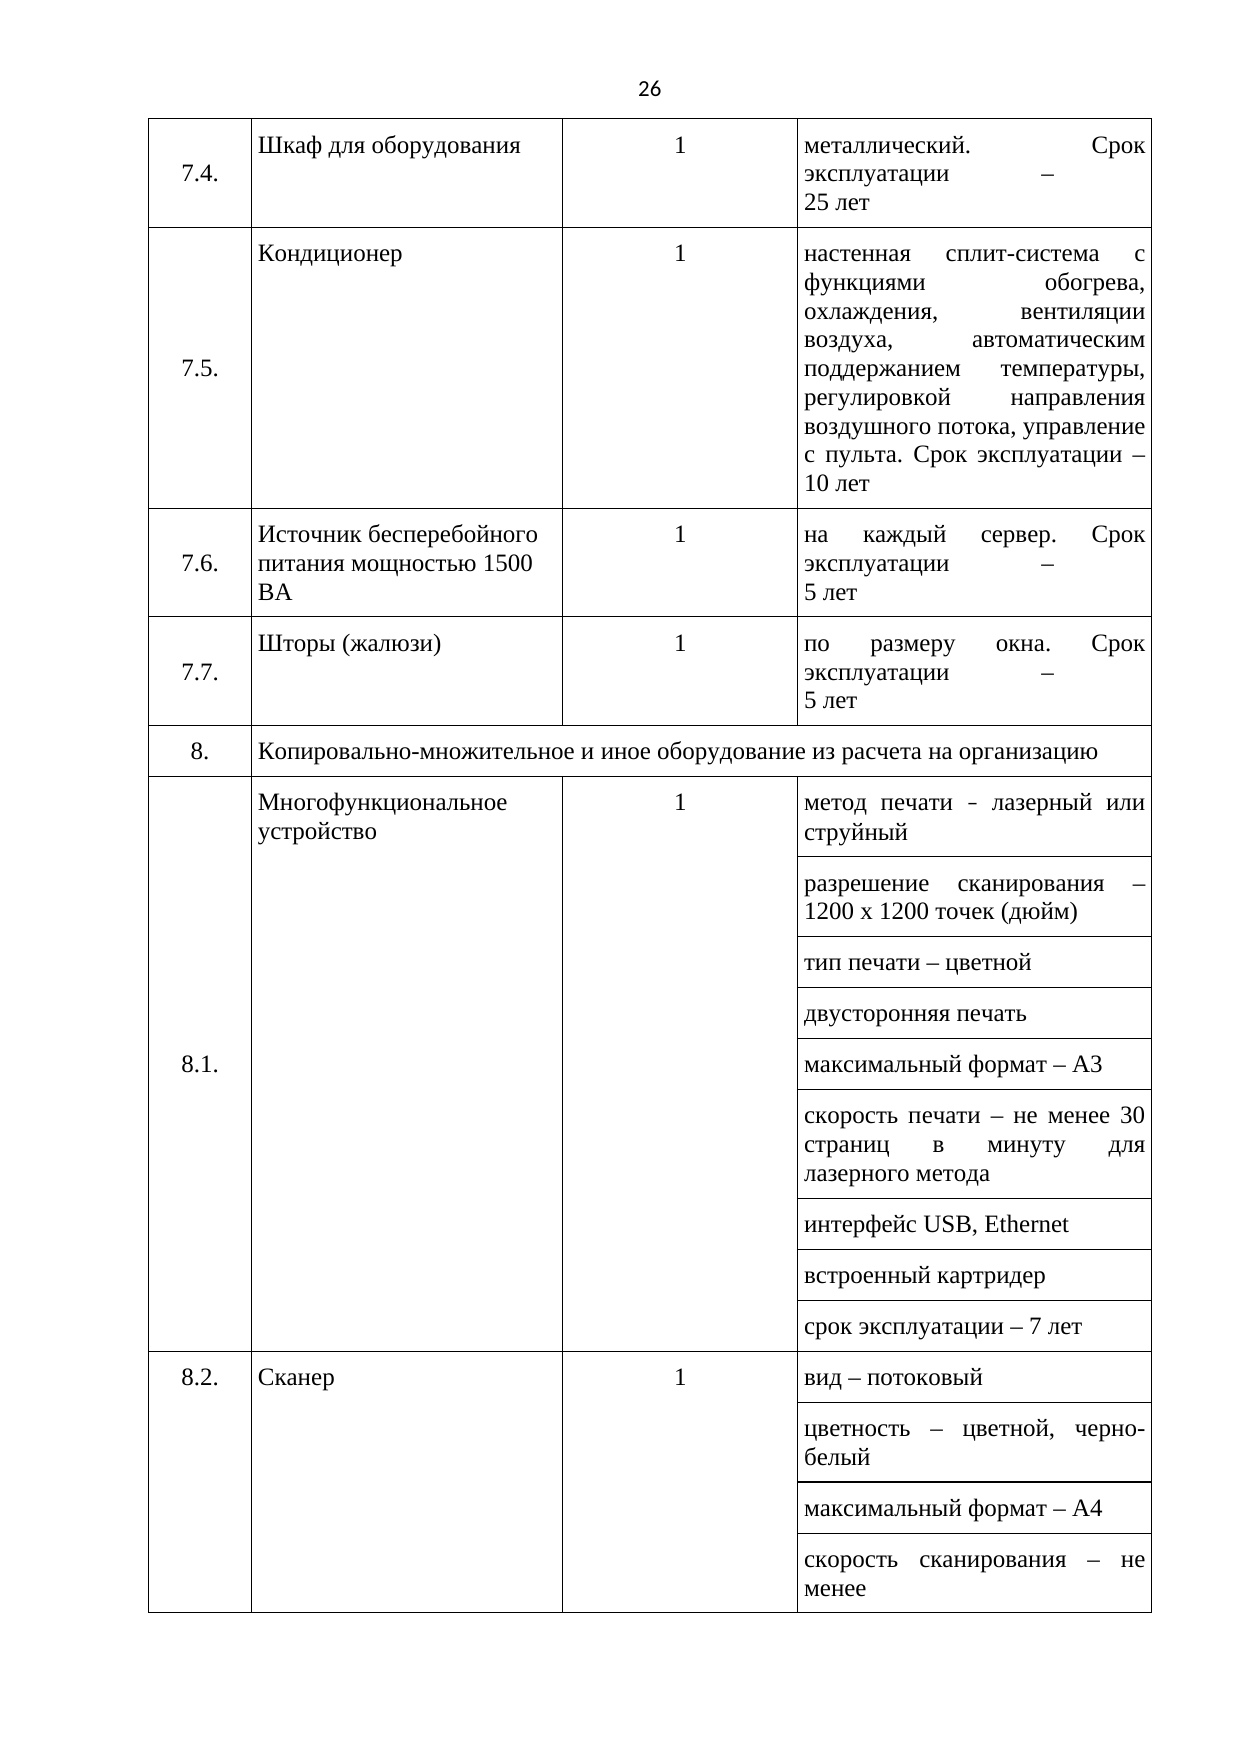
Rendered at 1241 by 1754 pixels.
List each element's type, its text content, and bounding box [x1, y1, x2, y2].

table_cell на каждый сервер. Срок эксплуатации – 5 лет [798, 509, 1151, 616]
table_cell вид – потоковый [798, 1352, 1151, 1402]
table_cell метод печати – лазерный или струйный [798, 777, 1151, 856]
table_cell 1 [563, 228, 797, 508]
table_cell по размеру окна. Срок эксплуатации – 5 лет [798, 617, 1151, 725]
table_cell 7.6. [149, 509, 251, 616]
table_cell 1 [563, 509, 797, 616]
table_cell двусторонняя печать [798, 988, 1151, 1038]
table_cell цветность – цветной, черно-белый [798, 1403, 1151, 1481]
table_cell 1 [563, 119, 797, 227]
table_cell максимальный формат – А3 [798, 1039, 1151, 1089]
table_cell Многофункциональное устройство [252, 777, 562, 1351]
table_cell Сканер [252, 1352, 562, 1612]
table_cell максимальный формат – А4 [798, 1483, 1151, 1532]
table_cell интерфейс USB, Ethernet [798, 1199, 1151, 1248]
table_cell 8.1. [149, 777, 251, 1351]
table_cell 8.2. [149, 1352, 251, 1612]
table_cell 1 [563, 777, 797, 1351]
table_cell 1 [563, 617, 797, 725]
table_cell Шторы (жалюзи) [252, 617, 562, 725]
table_cell разрешение сканирования – 1200 x 1200 точек (дюйм) [798, 857, 1151, 936]
table_cell Копировально-множительное и иное оборудование из расчета на организацию [252, 726, 1151, 776]
table_cell Источник бесперебойного питания мощностью 1500 ВА [252, 509, 562, 616]
table_cell 7.4. [149, 119, 251, 227]
table_cell 7.5. [149, 228, 251, 508]
table_cell срок эксплуатации – 7 лет [798, 1301, 1151, 1351]
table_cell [798, 1534, 1151, 1612]
table_cell скорость печати – не менее 30 страниц в минуту для лазерного метода [798, 1090, 1151, 1197]
table_cell 1 [563, 1352, 797, 1612]
table_cell металлический. Срок эксплуатации – 25 лет [798, 119, 1151, 227]
table_cell тип печати – цветной [798, 937, 1151, 987]
table_cell Шкаф для оборудования [252, 119, 562, 227]
table_cell настенная сплит-система с функциями обогрева, охлаждения, вентиляции воздуха, автоматическим поддержанием температуры, регулировкой направления воздушного потока, управление с пульта. Срок эксплуатации – 10 лет [798, 228, 1151, 508]
table_cell 7.7. [149, 617, 251, 725]
table_cell встроенный картридер [798, 1250, 1151, 1299]
table_cell Кондиционер [252, 228, 562, 508]
table_cell 8. [149, 726, 251, 776]
